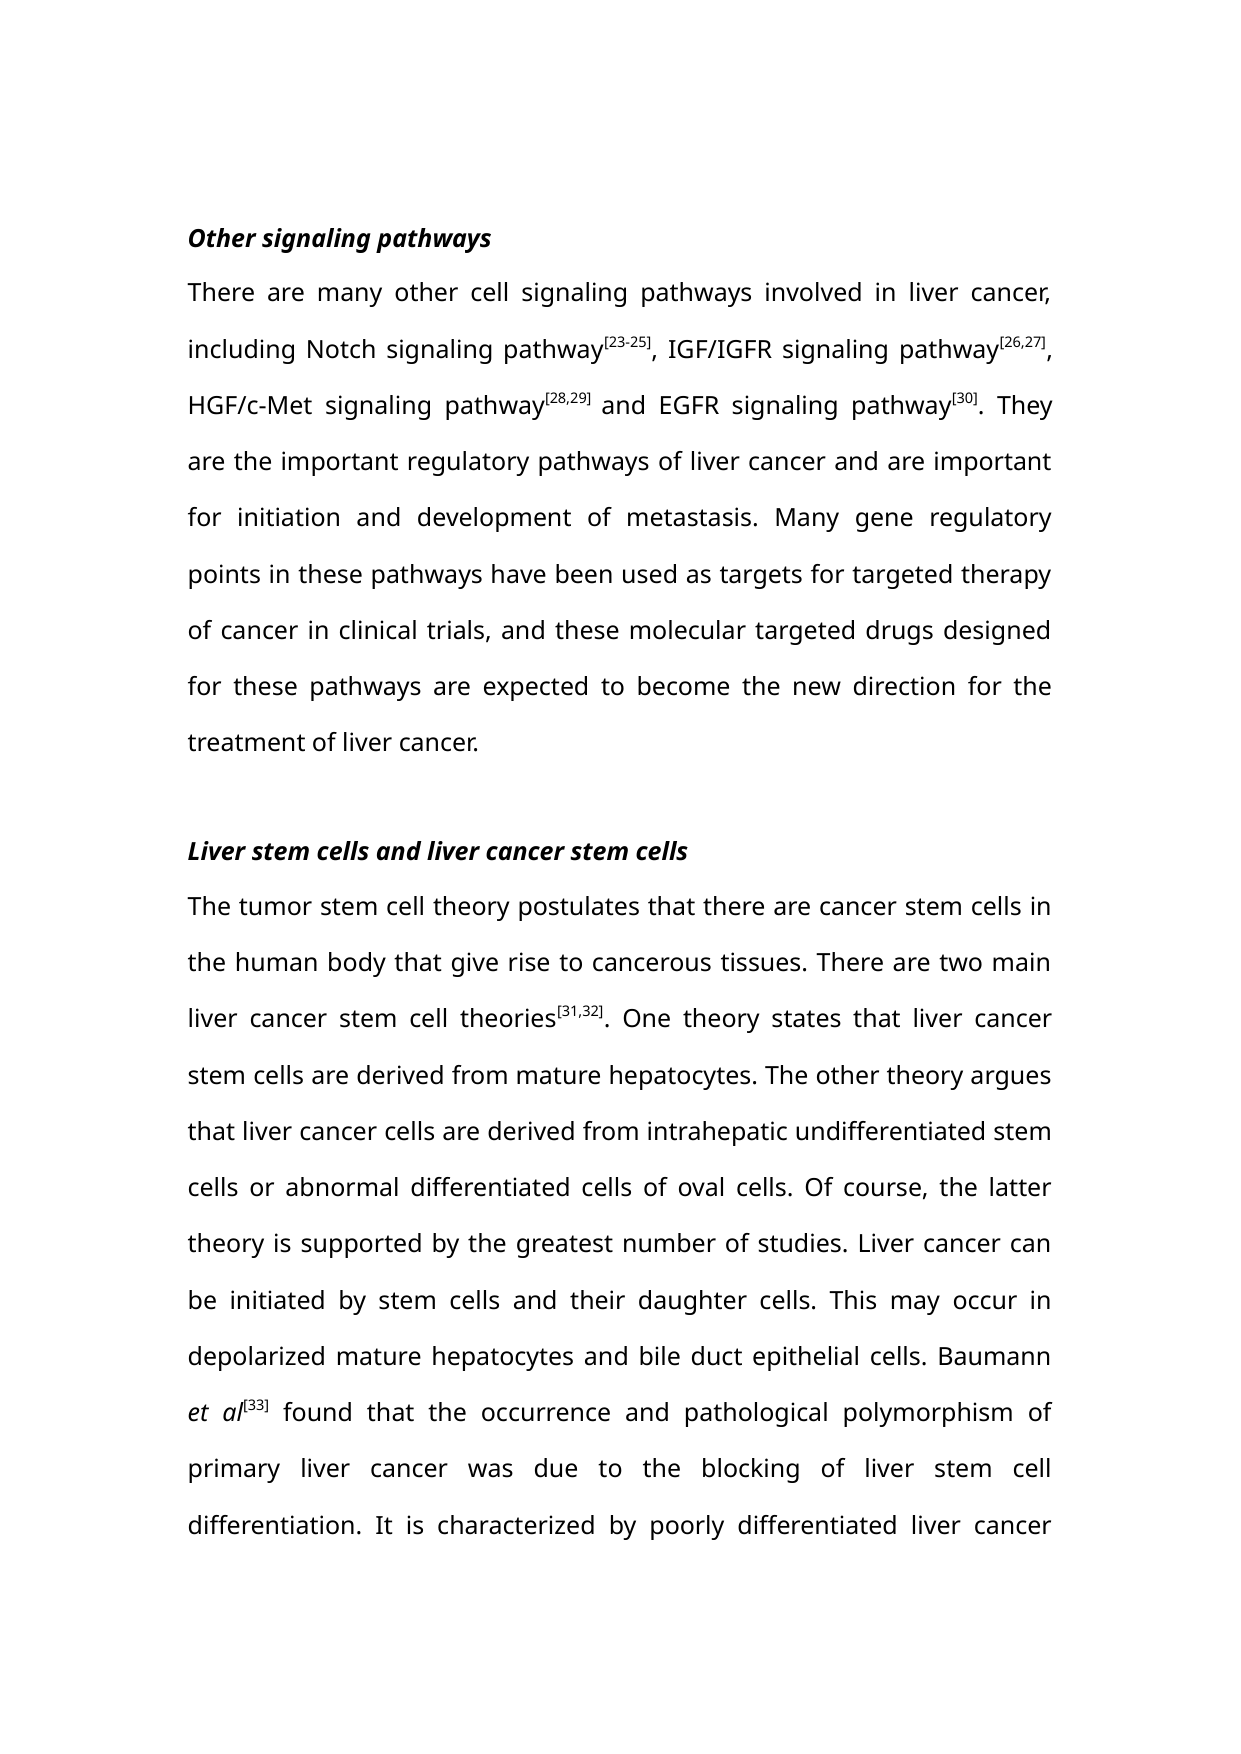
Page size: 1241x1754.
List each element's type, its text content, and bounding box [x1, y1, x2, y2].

text There are many other cell signaling pathways involved in liver cancer, including Notch signaling pathway[23-25], IGF/IGFR signaling pathway[26,27], HGF/c-Met signaling pathway[28,29] and EGFR signaling pathway[30]. They are the important regulatory pathways of liver cancer and are important for initiation and development of metastasis. Many gene regulatory points in these pathways have been used as targets for targeted therapy of cancer in clinical trials, and these molecular targeted drugs designed for these pathways are expected to become the new direction for the treatment of liver cancer. [187, 273, 1053, 761]
text Other signaling pathways [187, 219, 1053, 256]
text Liver stem cells and liver cancer stem cells [187, 832, 1053, 870]
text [187, 887, 1053, 1543]
